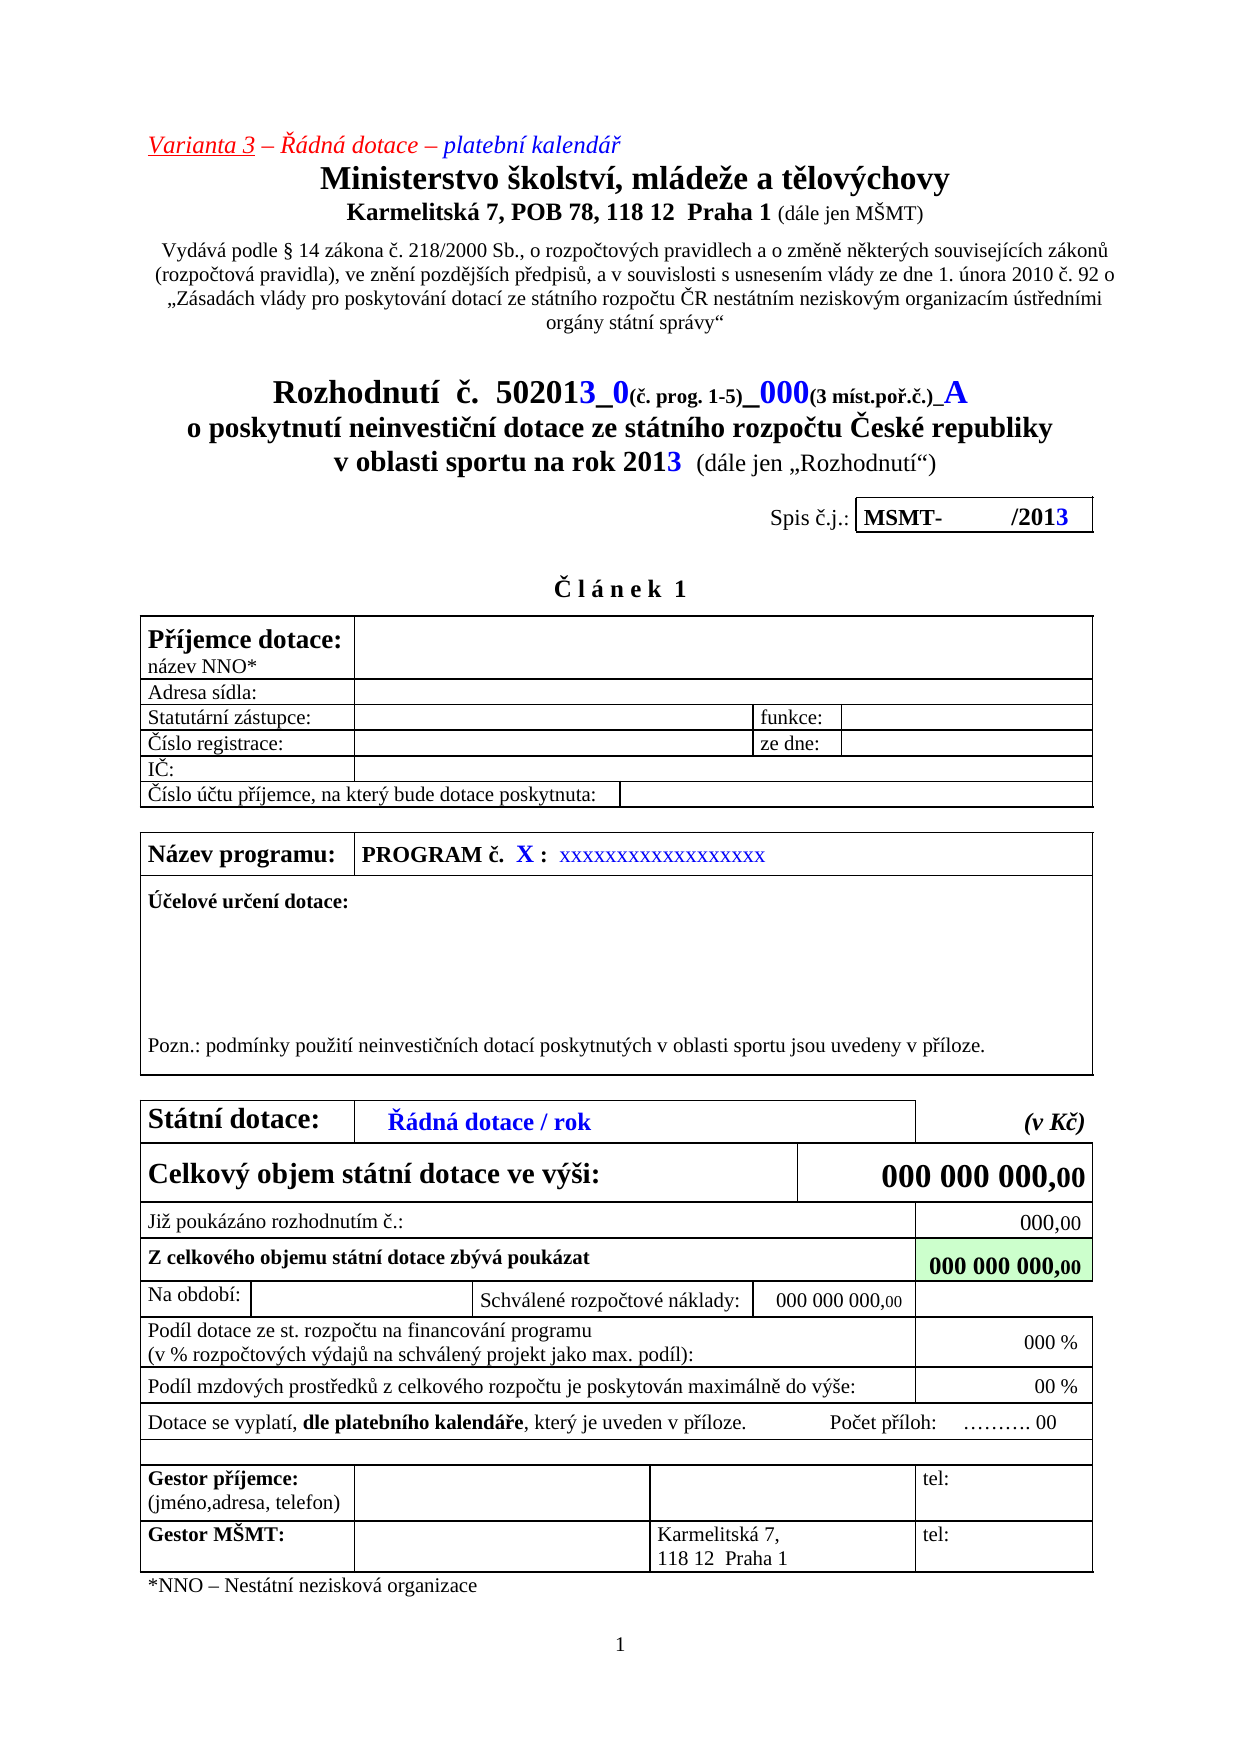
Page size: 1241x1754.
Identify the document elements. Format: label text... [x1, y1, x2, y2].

table_cell IČ: [141, 757, 354, 781]
table_cell Gestor MŠMT: [141, 1522, 354, 1571]
table_cell Na období: [141, 1282, 250, 1316]
table_header Název programu: [141, 833, 354, 874]
table_header Státní dotace: [141, 1101, 354, 1142]
table_cell Statutární zástupce: [141, 705, 354, 729]
table_cell [355, 1522, 649, 1571]
table_cell Podíl mzdových prostředků z celkového rozpočtu je poskytován maximálně do výše: [141, 1368, 915, 1402]
text Karmelitská 7, POB 78, 118 12 Praha 1 (dále jen MŠMT) [148, 197, 1122, 226]
table_cell ze dne: [754, 731, 841, 755]
table_header Spis č.j.: [650, 496, 856, 531]
table_cell Číslo účtu příjemce, na který bude dotace poskytnuta: [141, 782, 619, 806]
text Vydává podle § 14 zákona č. 218/2000 Sb., o rozpočtových pravidlech a o změně některých souvisejících zákonů (rozpočtová pravidla), ve znění pozdějších předpisů, a v souvislosti s usnesením vlády ze dne 1. února 2010 č. 92 o „Zásadách vlády pro poskytování dotací ze státního rozpočtu ČR nestátním neziskovým organizacím ústředními orgány státní správy“ [148, 238, 1122, 334]
table_cell [842, 731, 1092, 755]
table_cell funkce: [754, 705, 841, 729]
table_cell Celkový objem státní dotace ve výši: [141, 1144, 797, 1201]
table_header MSMT- /2013 [857, 498, 1092, 531]
table_cell 000,00 [916, 1203, 1092, 1237]
table_cell [252, 1282, 472, 1316]
table_cell [355, 1466, 649, 1520]
table_cell [651, 1466, 915, 1520]
table_cell [621, 782, 1092, 806]
table_cell Adresa sídla: [141, 680, 354, 704]
table_cell 000 000 000,00 [798, 1144, 1092, 1201]
table_cell Z celkového objemu státní dotace zbývá poukázat [141, 1239, 915, 1280]
table_header Program č. X : xxxxxxxxxxxxxxxxxx [355, 833, 1092, 874]
table_cell Účelové určení dotace: Pozn.: podmínky použití neinvestičních dotací poskytnutých v oblasti sportu jsou uvedeny v příloze. [141, 876, 1092, 1074]
table_cell Karmelitská 7, 118 12 Praha 1 [651, 1522, 915, 1571]
table_cell 000 % [916, 1318, 1092, 1366]
table_cell 000 000 000,00 [916, 1239, 1092, 1280]
table_cell 000 000 000,00 [754, 1282, 915, 1316]
table_cell tel: [916, 1522, 1092, 1571]
text v oblasti sportu na rok 2013 (dále jen „Rozhodnutí“) [148, 444, 1122, 477]
table_cell 00 % [916, 1368, 1092, 1402]
text *NNO – Nestátní nezisková organizace [148, 1573, 1093, 1597]
text o poskytnutí neinvestiční dotace ze státního rozpočtu České republiky [148, 410, 1093, 444]
table_cell Již poukázáno rozhodnutím č.: [141, 1203, 915, 1237]
table_cell Schválené rozpočtové náklady: [473, 1282, 752, 1316]
table_cell [141, 1440, 1092, 1464]
table_cell Gestor příjemce: (jméno,adresa, telefon) [141, 1466, 354, 1520]
table_cell [355, 757, 1092, 781]
table_cell [355, 731, 752, 755]
table_header Řádná dotace / rok [355, 1101, 915, 1142]
table_cell [355, 680, 1092, 704]
text Rozhodnutí č. 502013_0(č. prog. 1-5)_000(3 míst.poř.č.)_A [148, 372, 1093, 410]
table_cell [842, 705, 1092, 729]
subtitle Č l á n e k 1 [148, 574, 1093, 602]
table_cell Číslo registrace: [141, 731, 354, 755]
text Varianta 3 – Řádná dotace – platební kalendář [148, 130, 1122, 158]
table_cell Dotace se vyplatí, dle platebního kalendáře, který je uveden v příloze. Počet příloh: ………. 00 [141, 1404, 1092, 1438]
table_cell Podíl dotace ze st. rozpočtu na financování programu (v % rozpočtových výdajů na schválený projekt jako max. podíl): [141, 1318, 915, 1366]
text Ministerstvo školství, mládeže a tělovýchovy [148, 158, 1122, 197]
table_cell tel: [916, 1466, 1092, 1520]
table_header [355, 617, 1092, 678]
table_cell [355, 705, 752, 729]
table_header Příjemce dotace: název NNO* [141, 617, 354, 678]
table_header (v Kč) [916, 1100, 1093, 1142]
